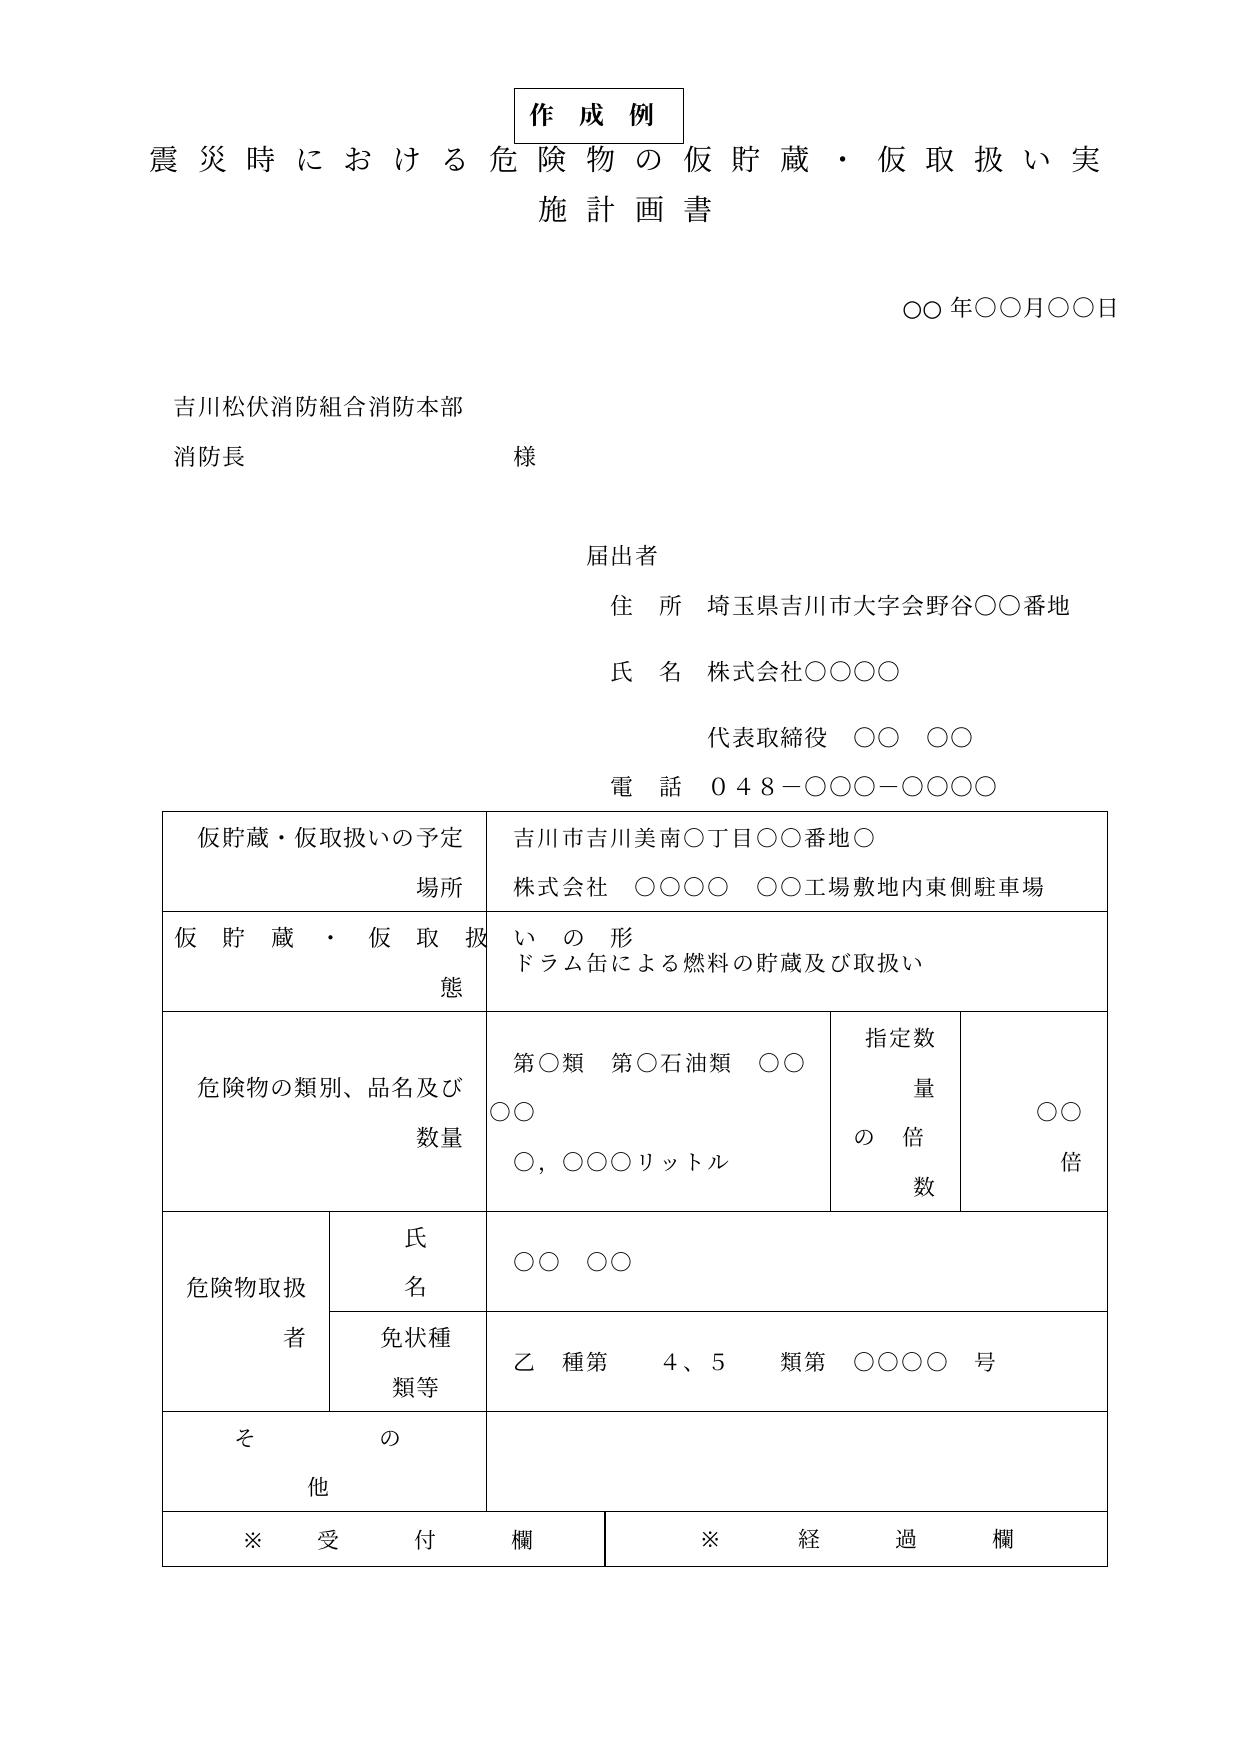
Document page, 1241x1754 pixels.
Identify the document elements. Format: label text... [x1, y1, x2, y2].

text 氏 名 株式会社○○○○ [149, 646, 1120, 695]
table_cell 乙 種第 ４、５ 類第 ○○○○ 号 [487, 1312, 1107, 1411]
table_cell 仮貯蔵・仮取扱いの形態 [163, 912, 486, 1011]
table_header 仮貯蔵・仮取扱いの予定場所 [163, 812, 486, 911]
table_cell 第○類 第○石油類 ○○○○ ○，○○○リットル [487, 1012, 830, 1211]
table_cell ※ 受 付 欄 [163, 1512, 604, 1566]
table_cell 危険物取扱者 [163, 1212, 329, 1411]
table_cell 免状種類等 [330, 1312, 486, 1411]
table_cell [487, 1412, 1107, 1511]
text 消防長 様 [149, 431, 1120, 480]
text 吉川松伏消防組合消防本部 [149, 381, 1120, 431]
text 震災時における危険物の仮貯蔵・仮取扱い実施計画書 [149, 133, 1120, 232]
text 代表取締役 ○○ ○○ [149, 712, 1120, 761]
table_cell ドラム缶による燃料の貯蔵及び取扱い [487, 912, 1107, 1011]
table_cell そ の 他 [163, 1412, 486, 1511]
table_cell ○○ ○○ [487, 1212, 1107, 1311]
table_cell ※ 経 過 欄 [606, 1512, 1107, 1566]
text 届出者 [149, 530, 1120, 579]
table_header 吉川市吉川美南○丁目○○番地○ 株式会社 ○○○○ ○○工場敷地内東側駐車場 [487, 812, 1107, 911]
text ○○年○○月○○日 [149, 282, 1120, 332]
table_cell 氏 名 [330, 1212, 486, 1311]
table_cell ○○ 倍 [961, 1012, 1107, 1211]
text 住 所 埼玉県吉川市大字会野谷〇〇番地 [149, 579, 1120, 629]
table_cell 指定数量 の倍数 [831, 1012, 960, 1211]
text 電 話 ０４８－○○○－○○○○ [149, 761, 1120, 811]
table_cell 危険物の類別、品名及び数量 [163, 1012, 486, 1211]
